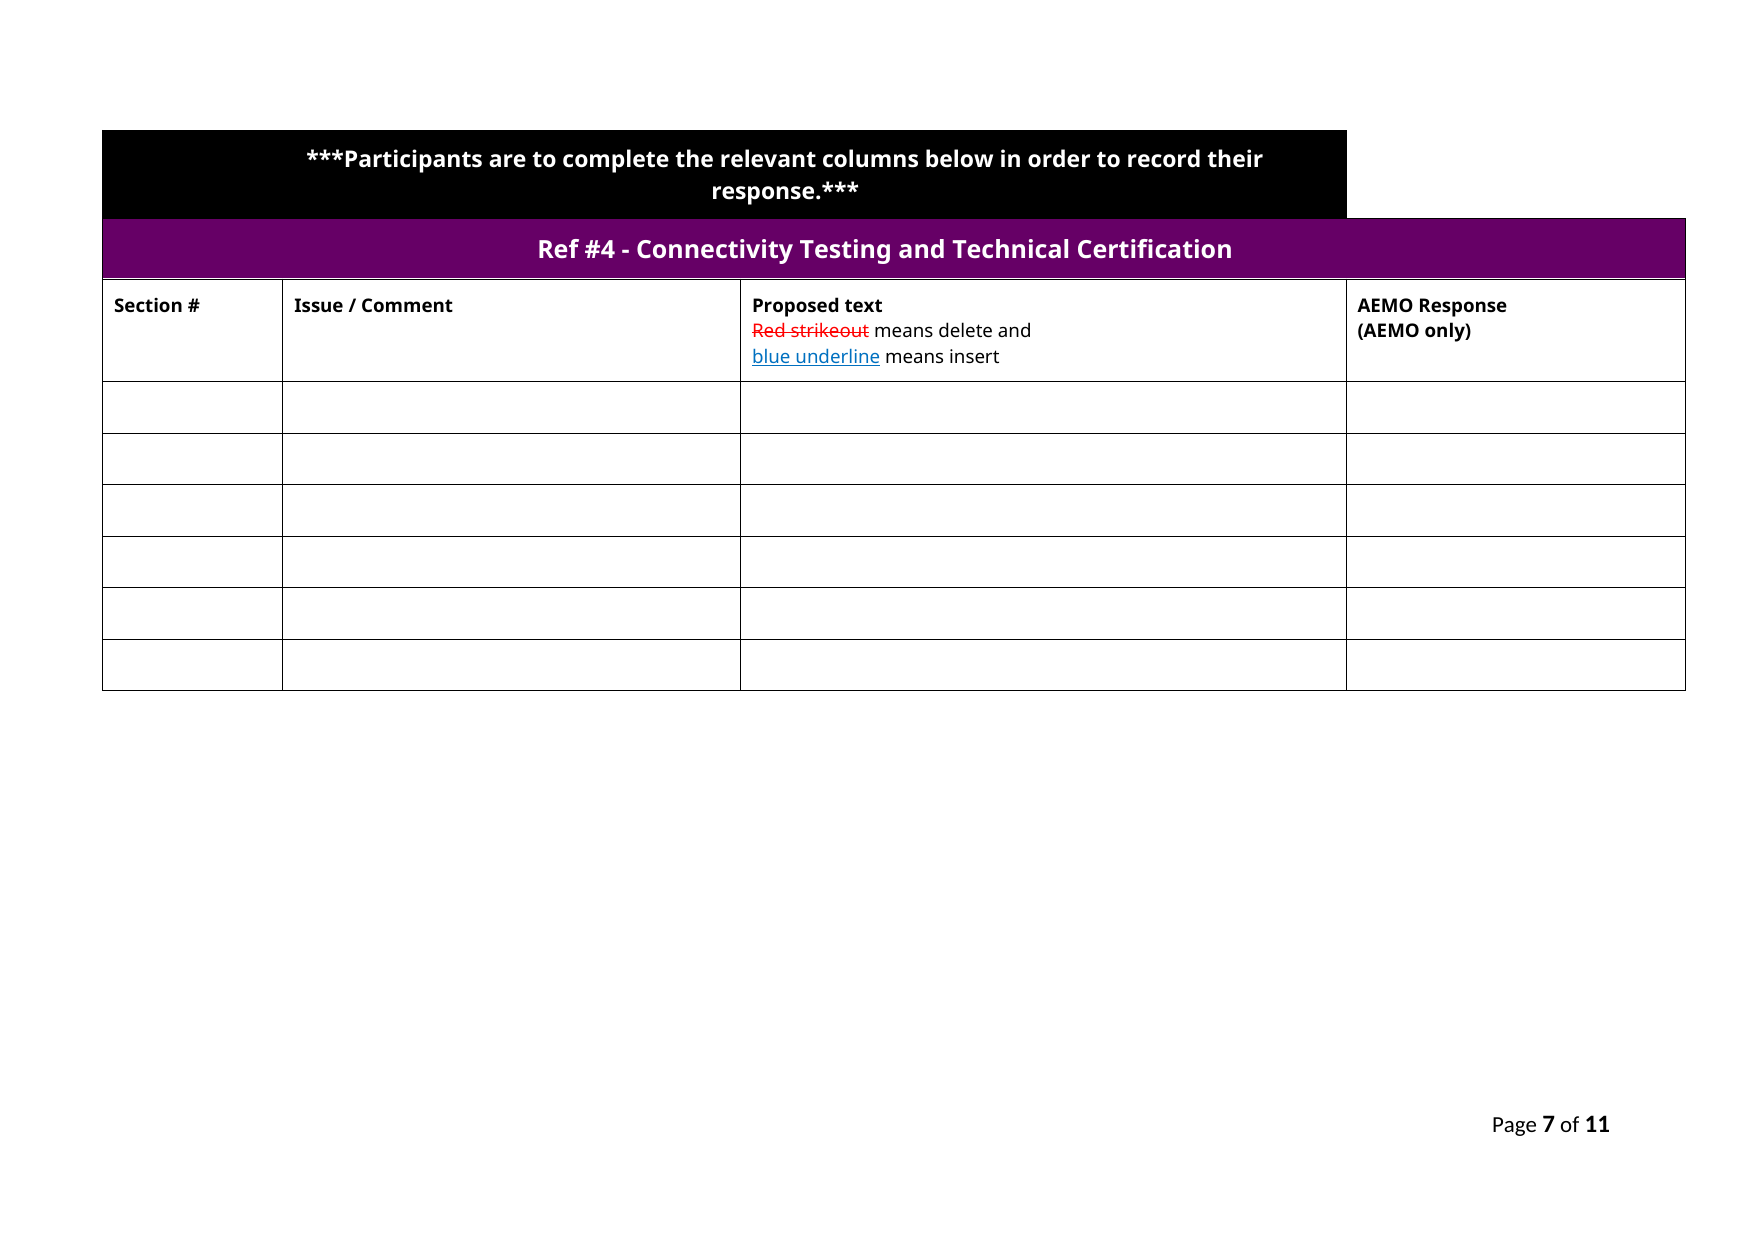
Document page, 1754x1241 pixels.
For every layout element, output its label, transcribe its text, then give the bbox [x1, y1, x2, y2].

table_cell Issue / Comment [283, 280, 740, 381]
table_header ***Participants are to complete the relevant columns below in order to record their response.*** [224, 131, 1346, 218]
table_cell [741, 485, 1346, 536]
table_cell [283, 537, 740, 587]
table_cell [103, 640, 282, 690]
table_cell [741, 537, 1346, 587]
table_cell [103, 537, 282, 587]
table_cell [1347, 588, 1685, 639]
table_cell [1347, 434, 1685, 484]
table_cell [283, 640, 740, 690]
table_cell [283, 588, 740, 639]
table_cell [741, 640, 1346, 690]
table_cell [283, 382, 740, 433]
table_cell [1347, 382, 1685, 433]
table_cell [741, 382, 1346, 433]
table_cell [103, 588, 282, 639]
table_cell Proposed text Red strikeout means delete and blue underline means insert [741, 280, 1346, 381]
table_cell [1347, 537, 1685, 587]
table_cell [1347, 640, 1685, 690]
table_cell [103, 485, 282, 536]
table_header [103, 131, 223, 218]
table_cell [741, 588, 1346, 639]
table_cell [103, 382, 282, 433]
table_cell [283, 434, 740, 484]
table_cell Section # [103, 280, 282, 381]
table_cell [741, 434, 1346, 484]
table_cell Ref #4 - Connectivity Testing and Technical Certification [103, 219, 1685, 278]
table_cell [103, 434, 282, 484]
table_cell AEMO Response (AEMO only) [1347, 280, 1685, 381]
table_cell [283, 485, 740, 536]
table_cell [1347, 485, 1685, 536]
